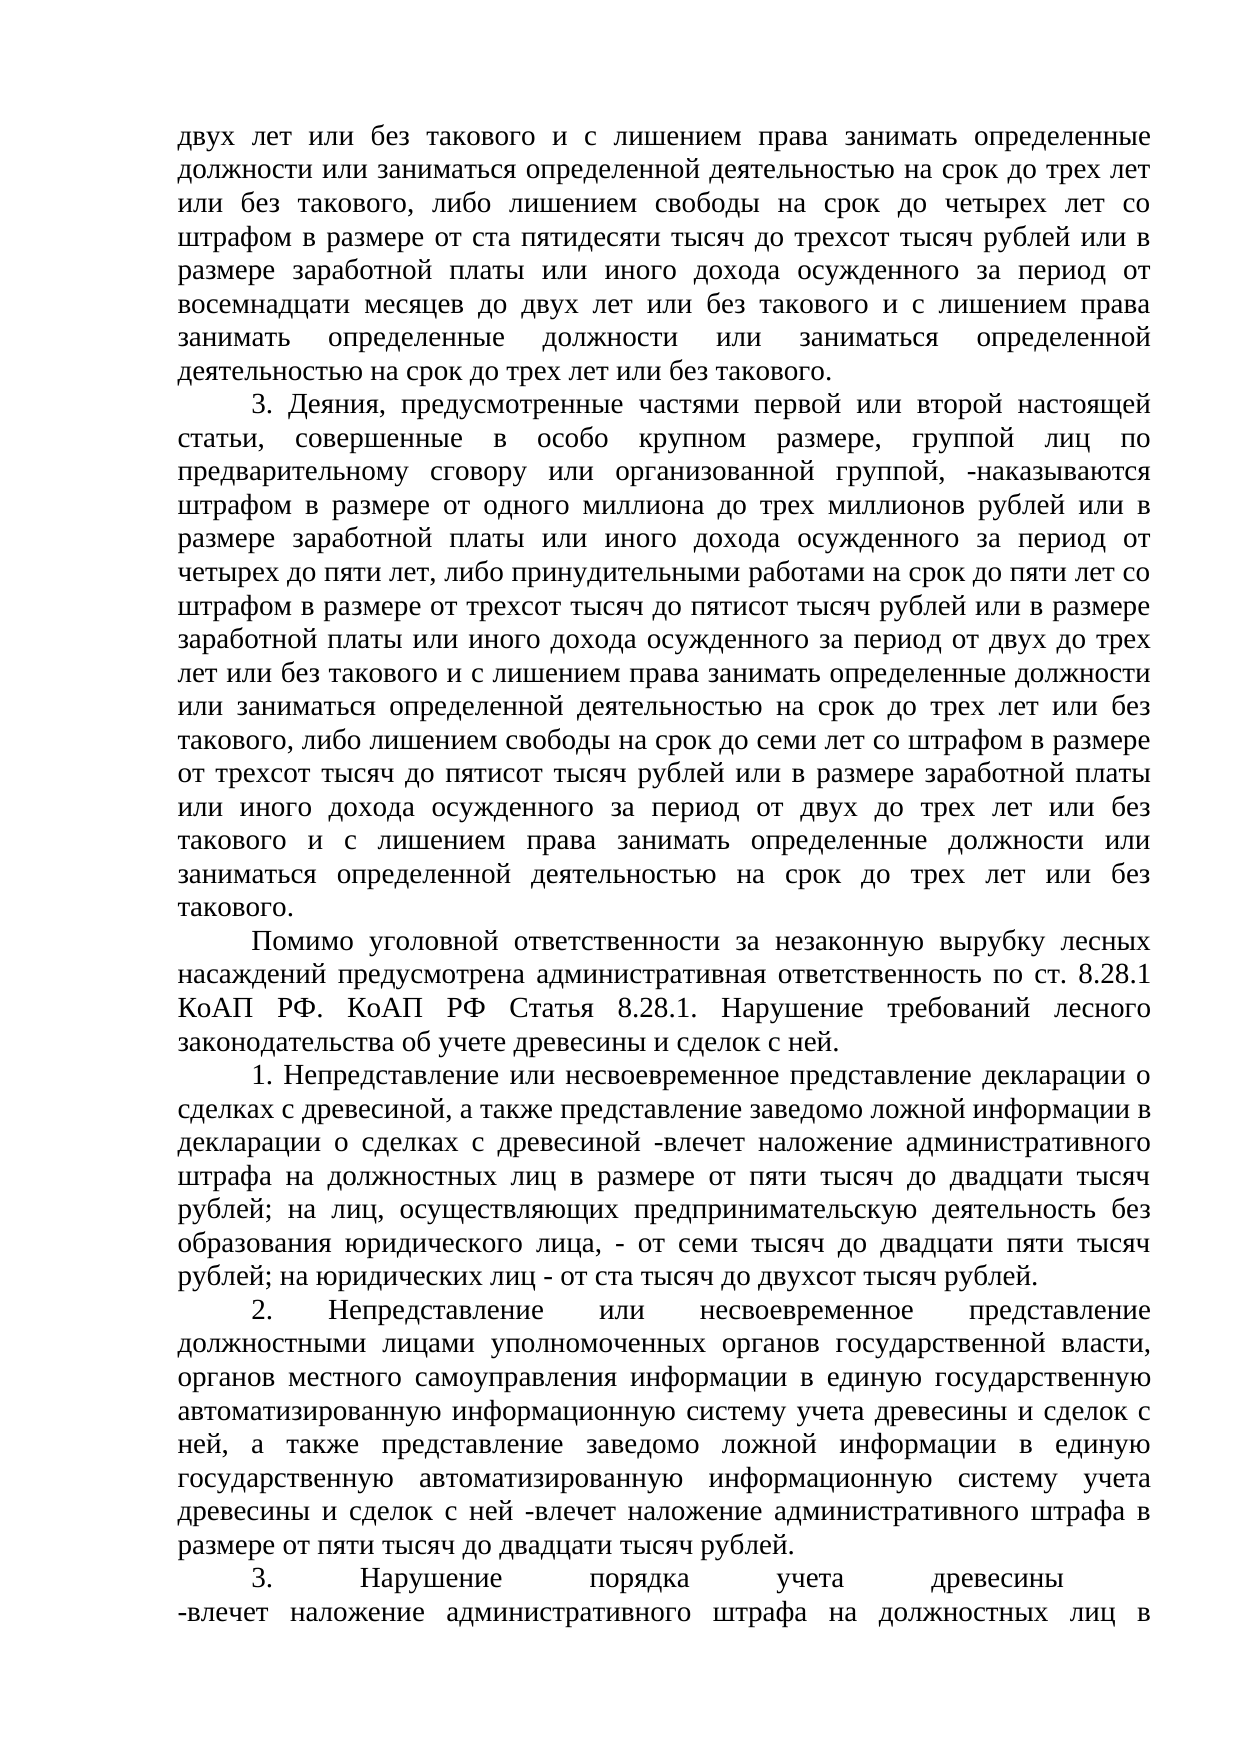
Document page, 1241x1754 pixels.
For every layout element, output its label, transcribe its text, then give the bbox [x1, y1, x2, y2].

text 1. Непредставление или несвоевременное представление декларации о сделках с древесиной, а также представление заведомо ложной информации в декларации о сделках с древесиной -влечет наложение административного штрафа на должностных лиц в размере от пяти тысяч до двадцати тысяч рублей; на лиц, осуществляющих предпринимательскую деятельность без образования юридического лица, - от семи тысяч до двадцати пяти тысяч рублей; на юридических лиц - от ста тысяч до двухсот тысяч рублей. [177, 1057, 1152, 1292]
text 3. Деяния, предусмотренные частями первой или второй настоящей статьи, совершенные в особо крупном размере, группой лиц по предварительному сговору или организованной группой, -наказываются штрафом в размере от одного миллиона до трех миллионов рублей или в размере заработной платы или иного дохода осужденного за период от четырех до пяти лет, либо принудительными работами на срок до пяти лет со штрафом в размере от трехсот тысяч до пятисот тысяч рублей или в размере заработной платы или иного дохода осужденного за период от двух до трех лет или без такового и с лишением права занимать определенные должности или заниматься определенной деятельностью на срок до трех лет или без такового, либо лишением свободы на срок до семи лет со штрафом в размере от трехсот тысяч до пятисот тысяч рублей или в размере заработной платы или иного дохода осужденного за период от двух до трех лет или без такового и с лишением права занимать определенные должности или заниматься определенной деятельностью на срок до трех лет или без такового. [177, 386, 1152, 923]
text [177, 118, 1152, 386]
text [177, 1560, 1152, 1627]
text 2. Непредставление или несвоевременное представление должностными лицами уполномоченных органов государственной власти, органов местного самоуправления информации в единую государственную автоматизированную информационную систему учета древесины и сделок с ней, а также представление заведомо ложной информации в единую государственную автоматизированную информационную систему учета древесины и сделок с ней -влечет наложение административного штрафа в размере от пяти тысяч до двадцати тысяч рублей. [177, 1292, 1152, 1560]
text Помимо уголовной ответственности за незаконную вырубку лесных насаждений предусмотрена административная ответственность по ст. 8.28.1 КоАП РФ. КоАП РФ Статья 8.28.1. Нарушение требований лесного законодательства об учете древесины и сделок с ней. [177, 923, 1152, 1057]
